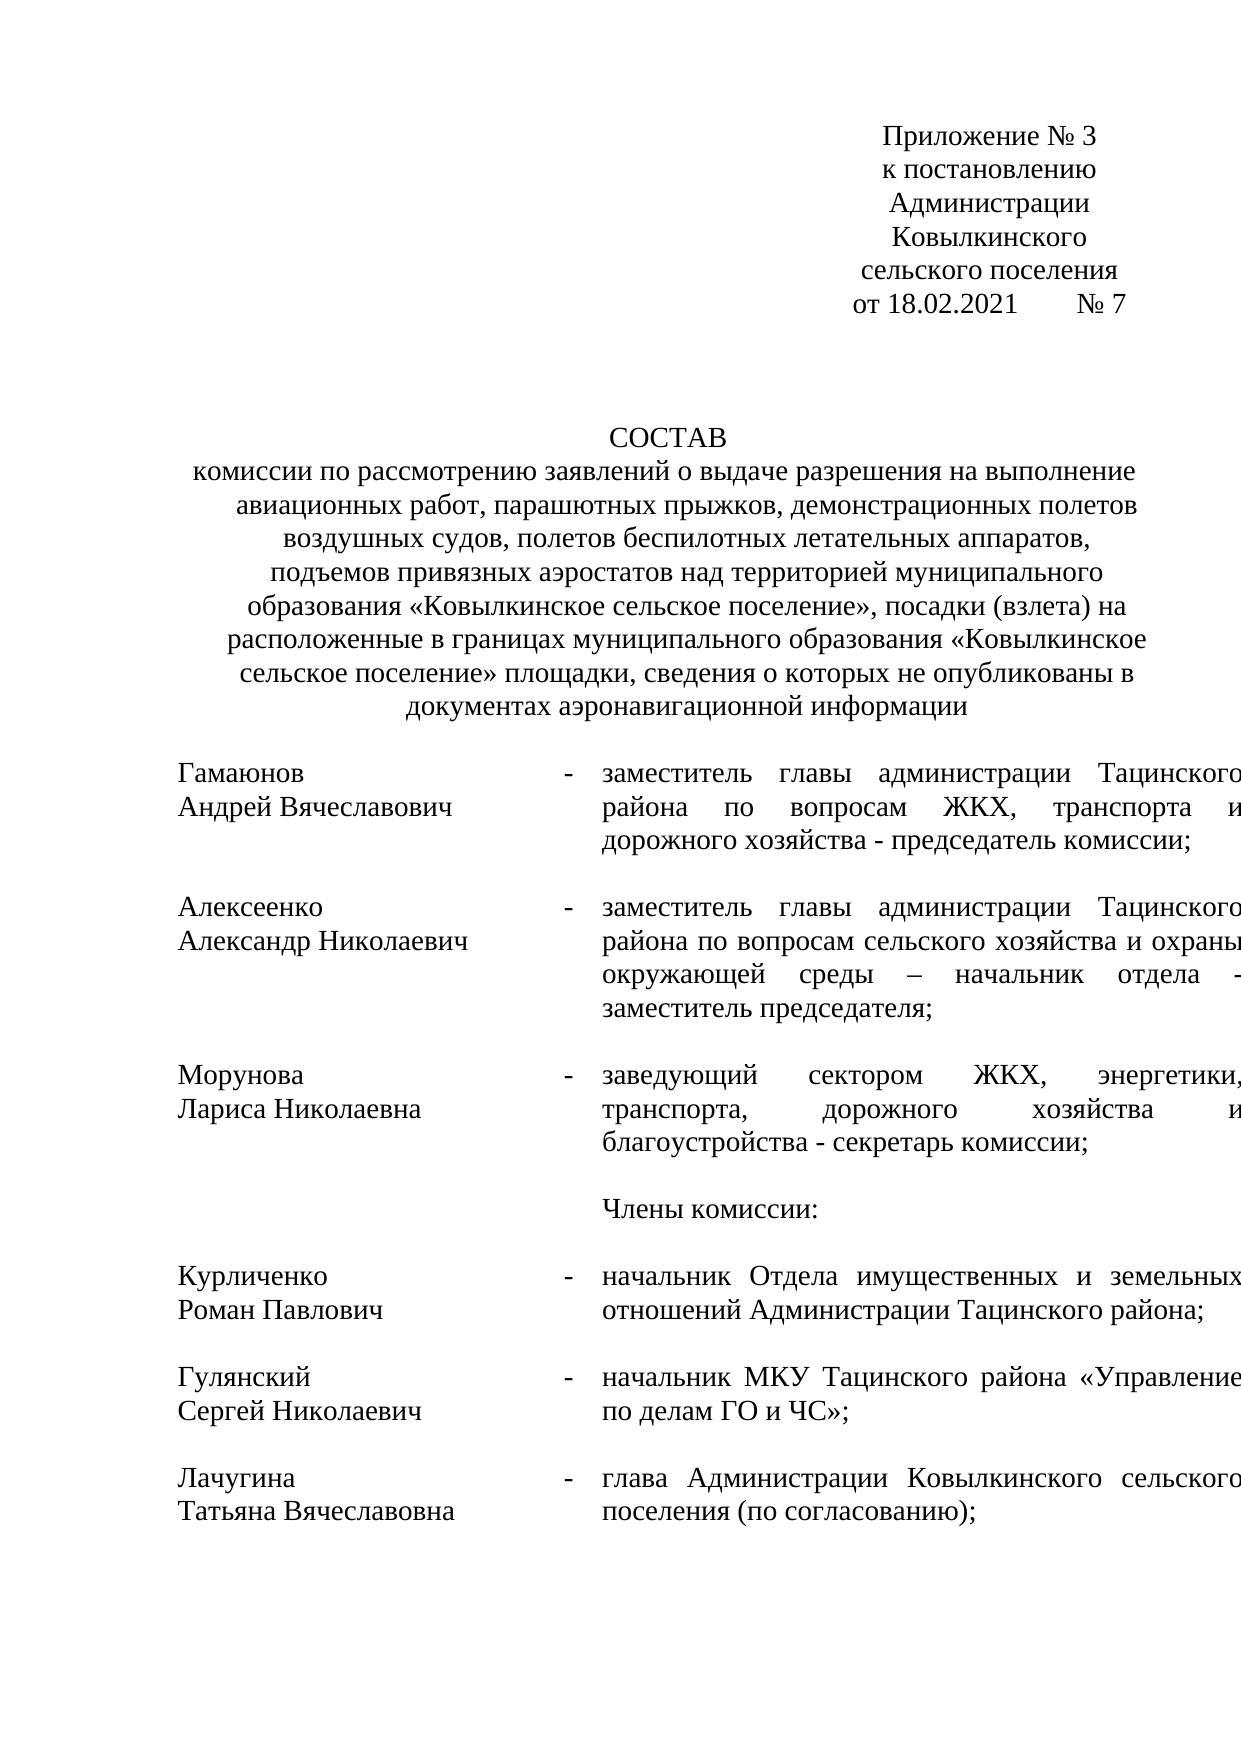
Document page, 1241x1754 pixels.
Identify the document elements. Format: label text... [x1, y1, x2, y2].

table_cell - [546, 1259, 591, 1359]
table_cell Гулянский Сергей Николаевич [166, 1359, 546, 1460]
table_header заместитель главы администрации Тацинского района по вопросам ЖКХ, транспорта и дорожного хозяйства - председатель комиссии; [591, 755, 1240, 889]
table_cell - [546, 1057, 591, 1158]
table_cell заведующий сектором ЖКХ, энергетики, транспорта, дорожного хозяйства и благоустройства - секретарь комиссии; [591, 1057, 1240, 1158]
table_cell начальник МКУ Тацинского района «Управление по делам ГО и ЧС»; [591, 1359, 1240, 1460]
list комиссии по рассмотрению заявлений о выдаче разрешения на выполнение авиационных работ, парашютных прыжков, демонстрационных полетов воздушных судов, полетов беспилотных летательных аппаратов, подъемов привязных аэростатов над территорией муниципального образования «Ковылкинское сельское поселение», посадки (взлета) на расположенные в границах муниципального образования «Ковылкинское сельское поселение» площадки, сведения о которых не опубликованы в документах аэронавигационной информации [177, 453, 1152, 722]
table_cell Алексеенко Александр Николаевич [166, 890, 546, 1057]
table_cell Лачугина Татьяна Вячеславовна [166, 1460, 546, 1551]
table_cell Курличенко Роман Павлович [166, 1259, 546, 1359]
table_cell начальник Отдела имущественных и земельных отношений Администрации Тацинского района; [591, 1259, 1240, 1359]
table_cell глава Администрации Ковылкинского сельского поселения (по согласованию); [591, 1460, 1240, 1551]
table_header Гамаюнов Андрей Вячеславович [166, 755, 546, 889]
table_cell - [546, 890, 591, 1057]
table_cell Морунова Лариса Николаевна [166, 1057, 546, 1158]
list СОСТАВ [177, 420, 1152, 453]
text от 18.02.2021 № 7 [827, 286, 1152, 319]
text Приложение № 3 к постановлению Администрации Ковылкинского сельского поселения [827, 118, 1152, 286]
table_cell - [546, 1359, 591, 1460]
table_cell Члены комиссии: [166, 1158, 1240, 1258]
table_cell - [546, 1460, 591, 1551]
table_header - [546, 755, 591, 889]
table_cell заместитель главы администрации Тацинского района по вопросам сельского хозяйства и охраны окружающей среды – начальник отдела - заместитель председателя; [591, 890, 1240, 1057]
